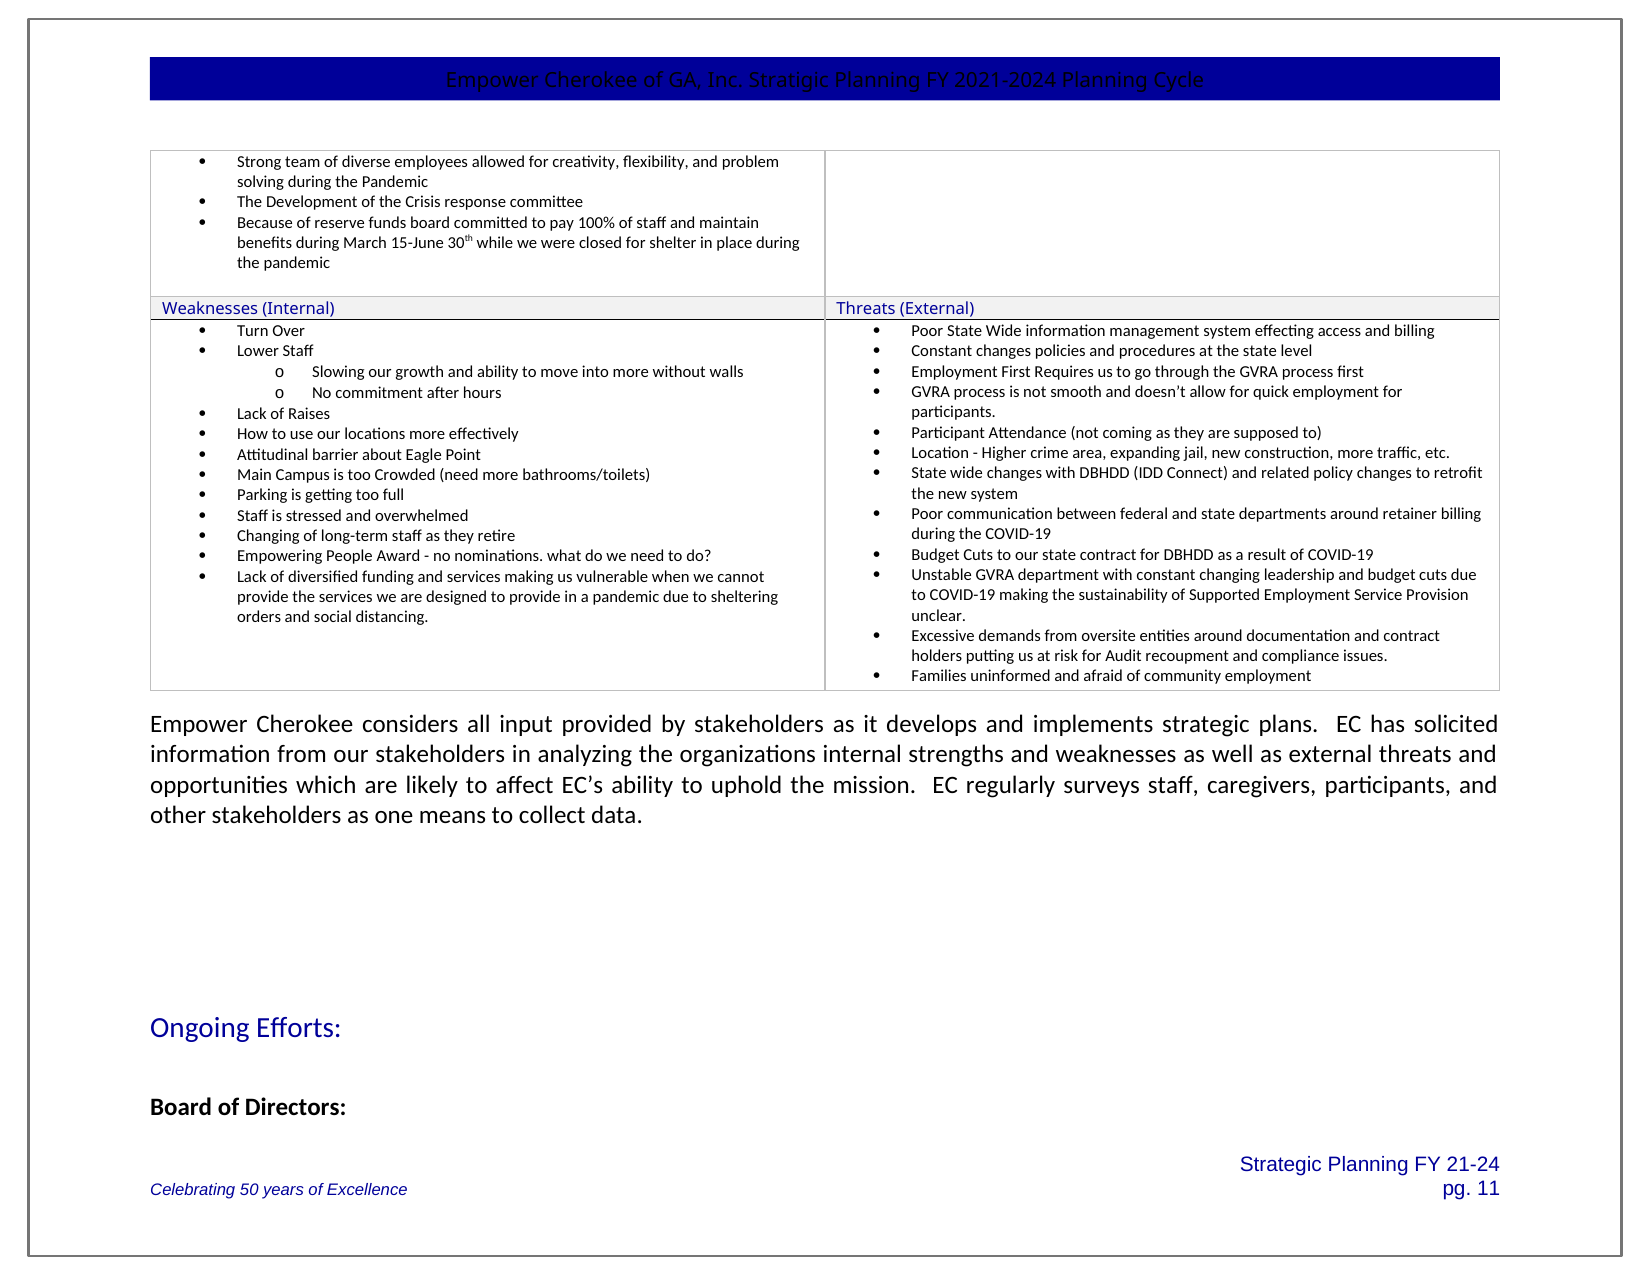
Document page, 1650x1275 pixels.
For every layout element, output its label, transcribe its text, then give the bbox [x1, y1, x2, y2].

table_cell Threats (External) [826, 297, 1499, 319]
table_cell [151, 151, 824, 296]
table_cell Turn Over Lower Staff Slowing our growth and ability to move into more without walls No commitment after hours Lack of Raises How to use our locations more effectively Attitudinal barrier about Eagle Point Main Campus is too Crowded (need more bathrooms/toilets) Parking is getting too full Staff is stressed and overwhelmed Changing of long-term staff as they retire Empowering People Award - no nominations. what do we need to do? Lack of diversified funding and services making us vulnerable when we cannot provide the services we are designed to provide in a pandemic due to sheltering orders and social distancing. [151, 320, 824, 690]
table_cell Poor State Wide information management system effecting access and billing Constant changes policies and procedures at the state level Employment First Requires us to go through the GVRA process first GVRA process is not smooth and doesn’t allow for quick employment for participants. Participant Attendance (not coming as they are supposed to) Location - Higher crime area, expanding jail, new construction, more traffic, etc. State wide changes with DBHDD (IDD Connect) and related policy changes to retrofit the new system Poor communication between federal and state departments around retainer billing during the COVID-19 Budget Cuts to our state contract for DBHDD as a result of COVID-19 Unstable GVRA department with constant changing leadership and budget cuts due to COVID-19 making the sustainability of Supported Employment Service Provision unclear. Excessive demands from oversite entities around documentation and contract holders putting us at risk for Audit recoupment and compliance issues. Families uninformed and afraid of community employment [826, 320, 1499, 690]
subtitle Empower Cherokee considers all input provided by stakeholders as it develops and implements strategic plans. EC has solicited information from our stakeholders in analyzing the organizations internal strengths and weaknesses as well as external threats and opportunities which are likely to affect EC’s ability to uphold the mission. EC regularly surveys staff, caregivers, participants, and other stakeholders as one means to collect data. [150, 708, 1500, 830]
subtitle Ongoing Efforts: [150, 1009, 1500, 1045]
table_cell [826, 151, 1499, 296]
table_cell Weaknesses (Internal) [151, 297, 824, 319]
text Board of Directors: [150, 1091, 1500, 1121]
